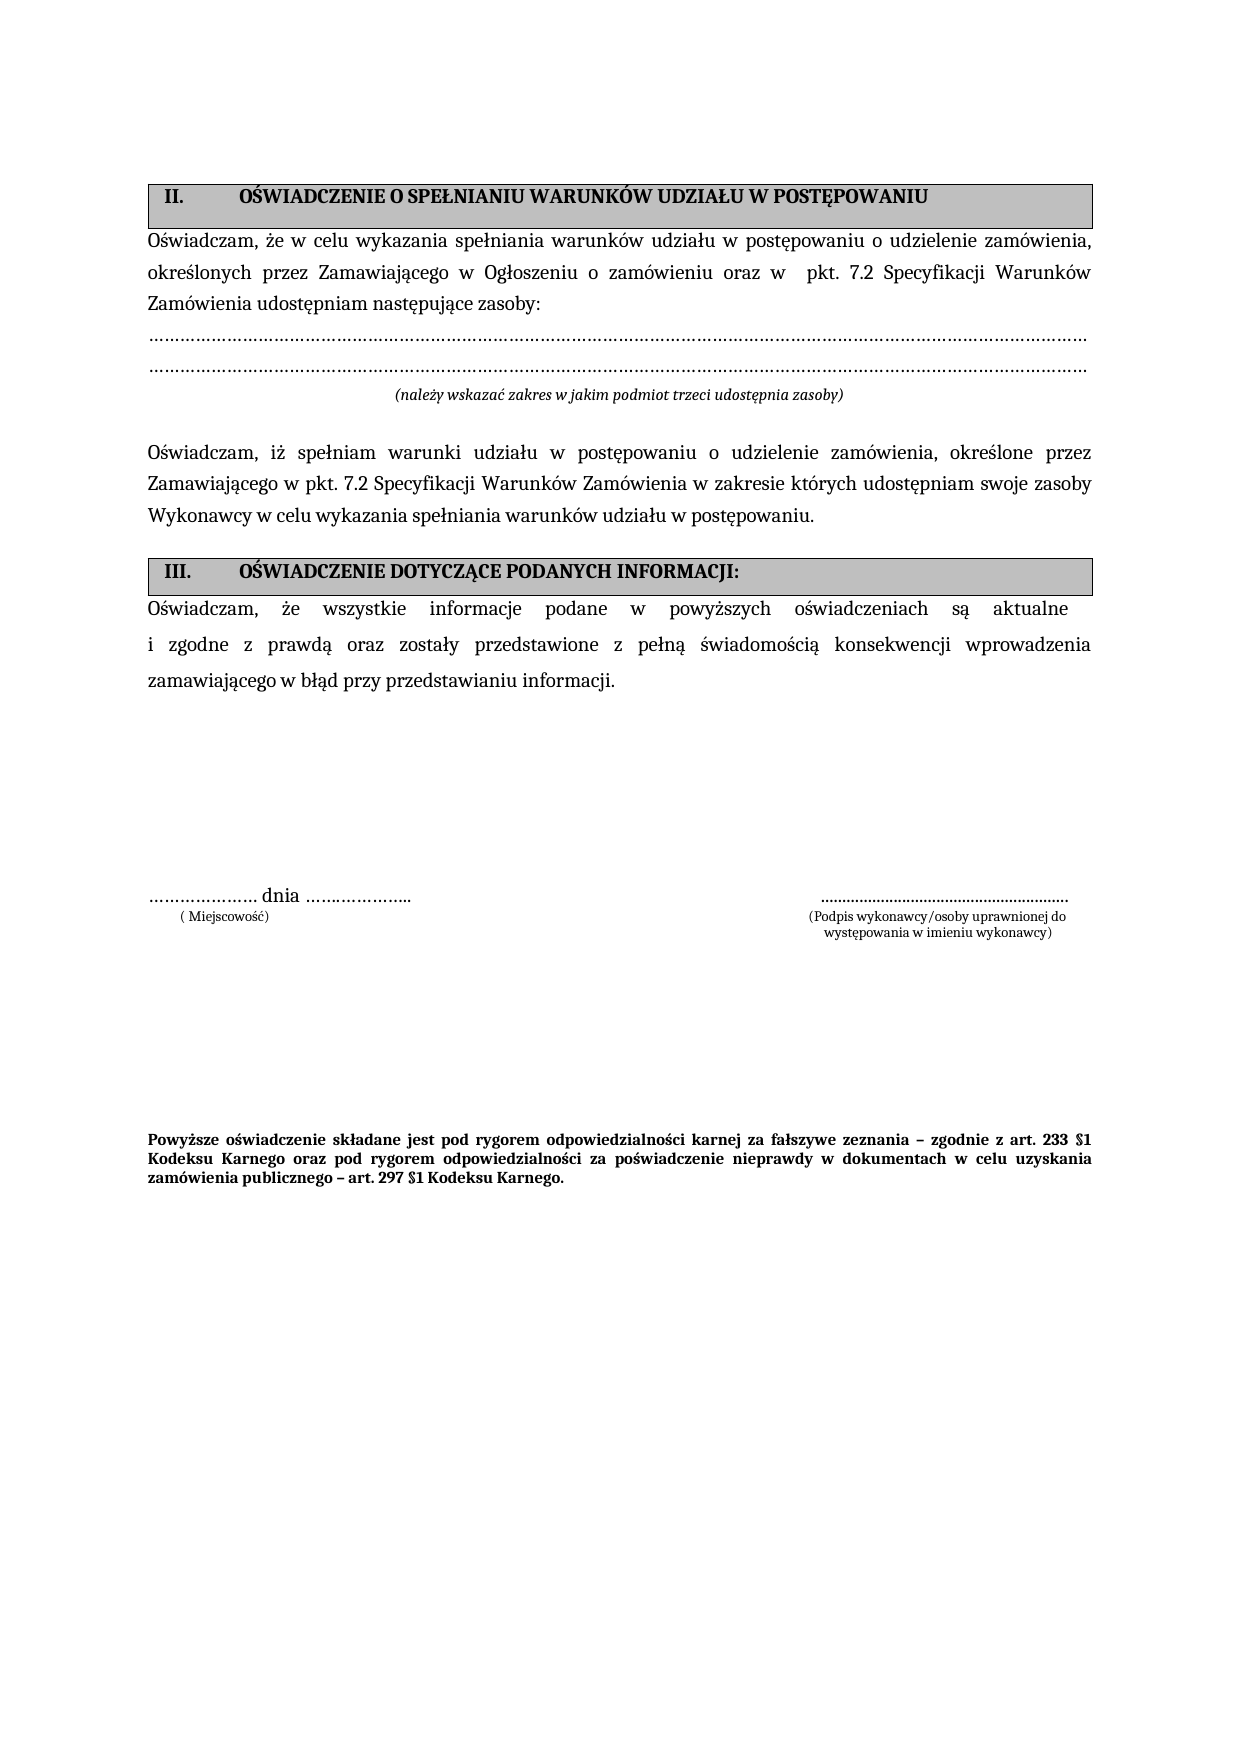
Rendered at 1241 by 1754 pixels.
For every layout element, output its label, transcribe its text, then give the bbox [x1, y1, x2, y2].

text Powyższe oświadczenie składane jest pod rygorem odpowiedzialności karnej za fałszywe zeznania – zgodnie z art. 233 §1 Kodeksu Karnego oraz pod rygorem odpowiedzialności za poświadczenie nieprawdy w dokumentach w celu uzyskania zamówienia publicznego – art. 297 §1 Kodeksu Karnego. [148, 1131, 1093, 1188]
text Oświadczam, że w celu wykazania spełniania warunków udziału w postępowaniu o udzielenie zamówienia, określonych przez Zamawiającego w Ogłoszeniu o zamówieniu oraz w pkt. 7.2 Specyfikacji Warunków Zamówienia udostępniam następujące zasoby: [148, 229, 1093, 315]
text Oświadczam, że wszystkie informacje podane w powyższych oświadczeniach są aktualne i zgodne z prawdą oraz zostały przedstawione z pełną świadomością konsekwencji wprowadzenia zamawiającego w błąd przy przedstawianiu informacji. [148, 596, 1093, 692]
table_header OŚWIADCZENIE DOTYCZĄCE PODANYCH INFORMACJI: [149, 559, 1092, 595]
text ( Miejscowość) (Podpis wykonawcy/osoby uprawnionej do występowania w imieniu wykonawcy) [148, 908, 1093, 941]
text ………………… dnia …….………….. .......................................................... [148, 884, 1093, 908]
text (należy wskazać zakres w jakim podmiot trzeci udostępnia zasoby) [148, 385, 1093, 404]
text ……………………………………………………………………………………………………………………………………………………………………………………………………………………………………………………………………………………………………………………………… [148, 323, 1093, 378]
text Oświadczam, iż spełniam warunki udziału w postępowaniu o udzielenie zamówienia, określone przez Zamawiającego w pkt. 7.2 Specyfikacji Warunków Zamówienia w zakresie których udostępniam swoje zasoby Wykonawcy w celu wykazania spełniania warunków udziału w postępowaniu. [148, 441, 1093, 527]
table_header OŚWIADCZENIE O SPEŁNIANIU WARUNKÓW UDZIAŁU W POSTĘPOWANIU [149, 185, 1092, 228]
